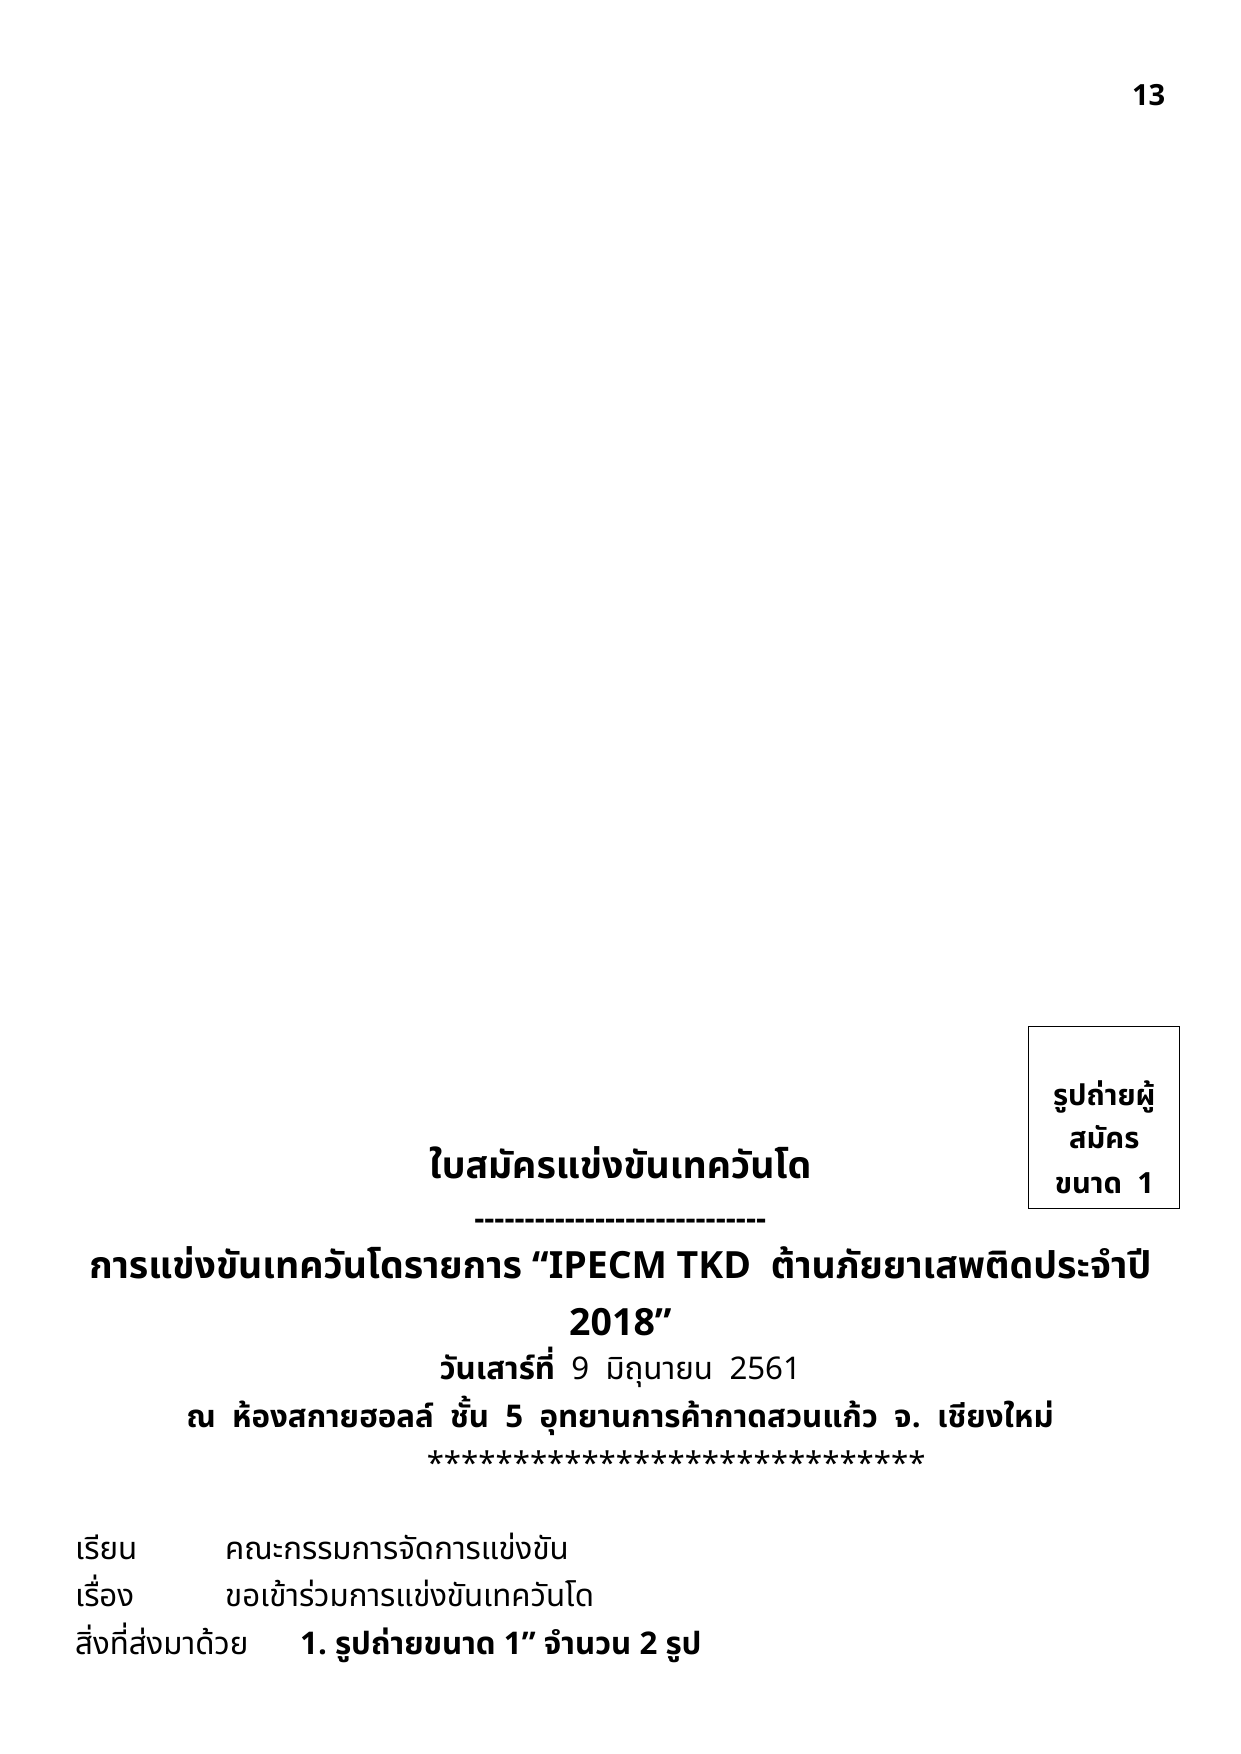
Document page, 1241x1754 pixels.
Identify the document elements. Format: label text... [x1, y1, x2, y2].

text สิ่งที่ส่งมาด้วย 1. รูปถ่ายขนาด จำนวน 2 รูป [75, 1621, 1165, 1668]
text ณ ห้องสกายฮอลล์ ชั้น 5 อุทยานการค้ากาดสวนแก้ว จ. เชียงใหม่ [75, 1394, 1165, 1441]
text วันเสาร์ที่ 9 มิถุนายน 2561 [75, 1346, 1165, 1394]
text ----------------------------- [75, 1196, 1165, 1238]
text ใบสมัครแข่งขันเทควันโด [75, 1139, 1028, 1196]
text เรื่อง ขอเข้าร่วมการแข่งขันเทควันโด [75, 1574, 1165, 1621]
text การแข่งขันเทควันโดรายการ “IPECM TKD ต้านภัยยาเสพติดประจำปี 2018” [75, 1238, 1165, 1346]
text ***************************** [187, 1441, 1165, 1484]
text เรียน คณะกรรมการจัดการแข่งขัน [75, 1526, 1165, 1574]
